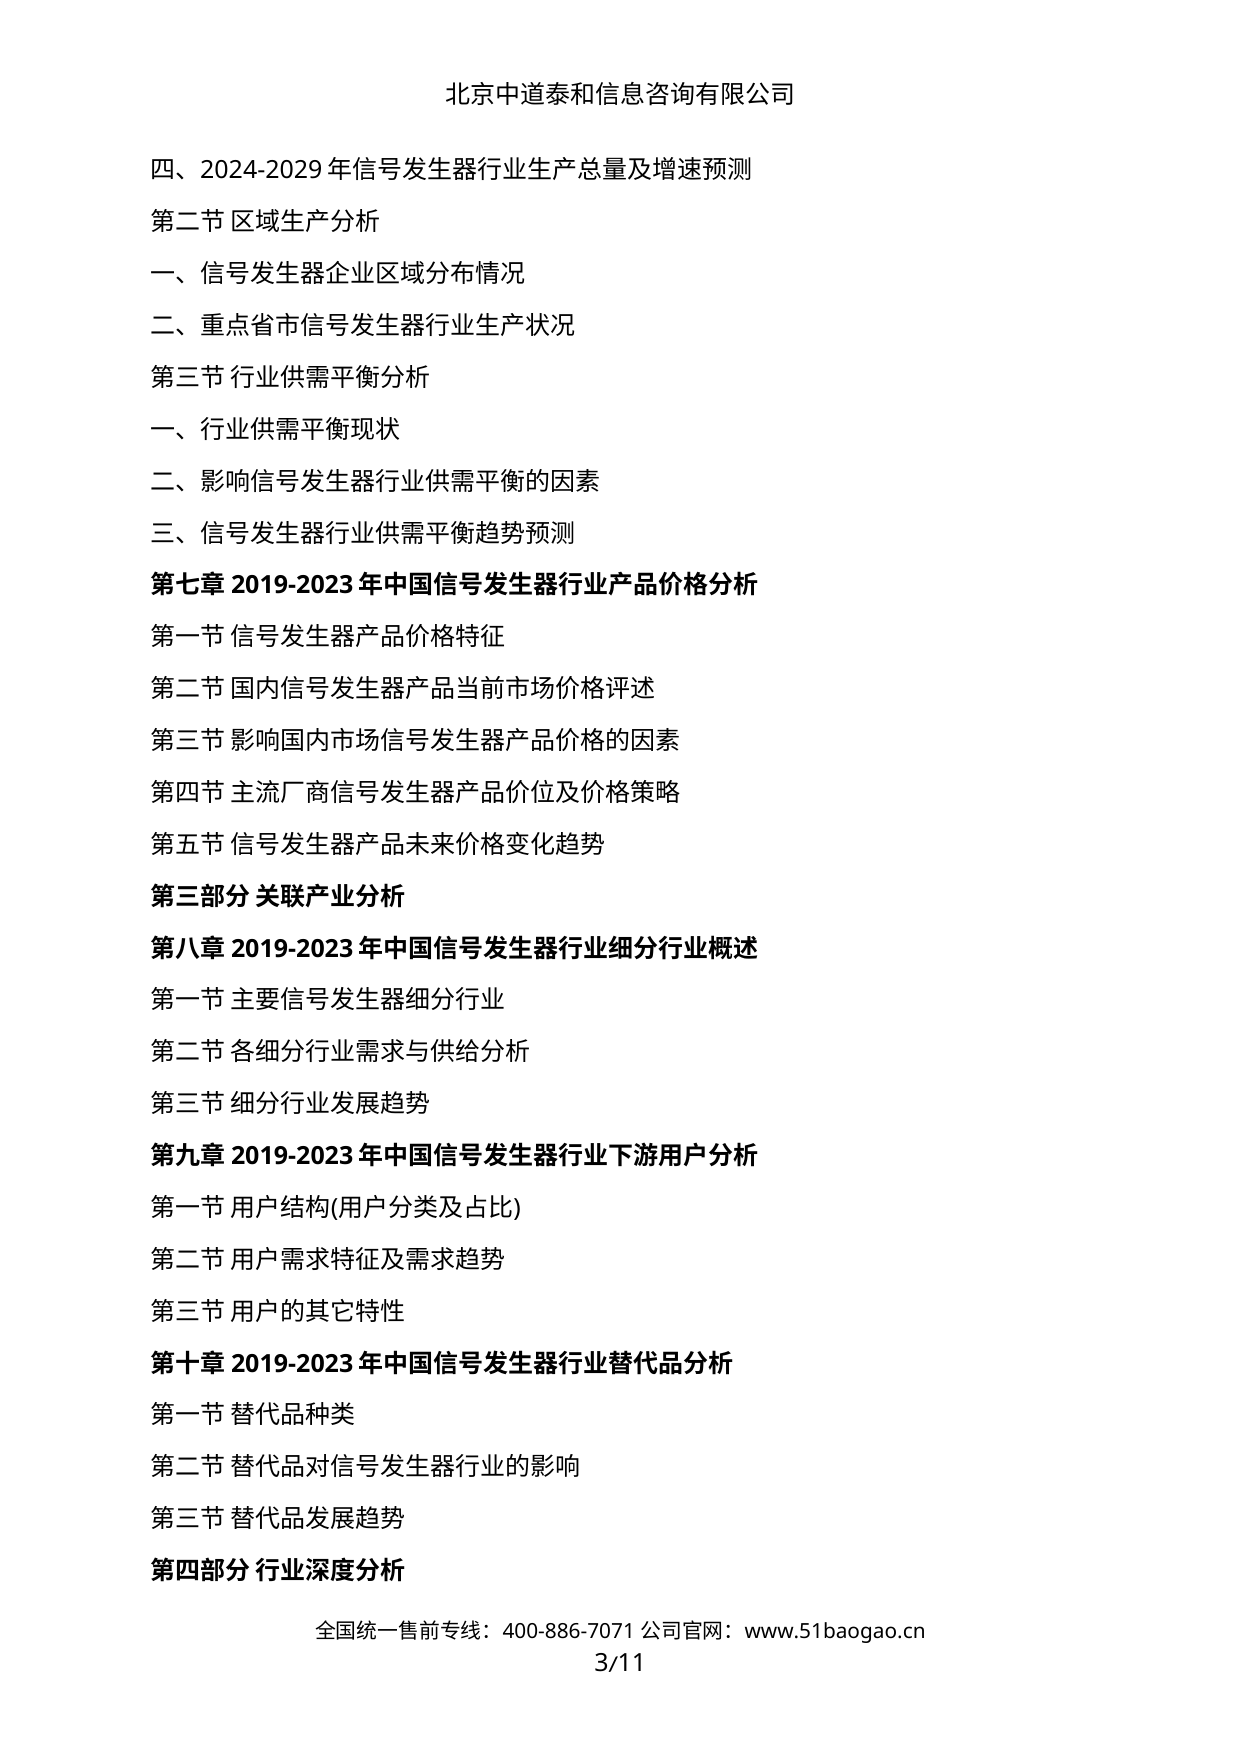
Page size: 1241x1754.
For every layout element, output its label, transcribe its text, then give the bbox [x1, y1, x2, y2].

text 第二节 区域生产分析 [150, 202, 1090, 238]
text 第二节 替代品对信号发生器行业的影响 [150, 1447, 1090, 1483]
text 二、影响信号发生器行业供需平衡的因素 [150, 461, 1090, 497]
text 第三节 影响国内市场信号发生器产品价格的因素 [150, 721, 1090, 757]
text 第一节 信号发生器产品价格特征 [150, 617, 1090, 653]
text 第八章 2019-2023年中国信号发生器行业细分行业概述 [150, 928, 1090, 964]
text 第一节 替代品种类 [150, 1395, 1090, 1431]
text 第二节 国内信号发生器产品当前市场价格评述 [150, 669, 1090, 705]
text 第二节 各细分行业需求与供给分析 [150, 1032, 1090, 1068]
text 第三节 细分行业发展趋势 [150, 1084, 1090, 1120]
text 第三部分 关联产业分析 [150, 876, 1090, 912]
text 第三节 行业供需平衡分析 [150, 357, 1090, 394]
text 第四节 主流厂商信号发生器产品价位及价格策略 [150, 772, 1090, 809]
text 第二节 用户需求特征及需求趋势 [150, 1239, 1090, 1276]
text 第十章 2019-2023年中国信号发生器行业替代品分析 [150, 1343, 1090, 1379]
text 四、2024-2029年信号发生器行业生产总量及增速预测 [150, 150, 1090, 186]
text 一、行业供需平衡现状 [150, 409, 1090, 446]
text 第三节 替代品发展趋势 [150, 1499, 1090, 1535]
text 第九章 2019-2023年中国信号发生器行业下游用户分析 [150, 1136, 1090, 1172]
text 第四部分 行业深度分析 [150, 1551, 1090, 1587]
text 第七章 2019-2023年中国信号发生器行业产品价格分析 [150, 565, 1090, 601]
text 第一节 主要信号发生器细分行业 [150, 980, 1090, 1016]
text 第一节 用户结构(用户分类及占比) [150, 1187, 1090, 1224]
text 第五节 信号发生器产品未来价格变化趋势 [150, 824, 1090, 861]
text 第三节 用户的其它特性 [150, 1291, 1090, 1327]
text 三、信号发生器行业供需平衡趋势预测 [150, 513, 1090, 549]
text 一、信号发生器企业区域分布情况 [150, 254, 1090, 290]
text 二、重点省市信号发生器行业生产状况 [150, 306, 1090, 342]
